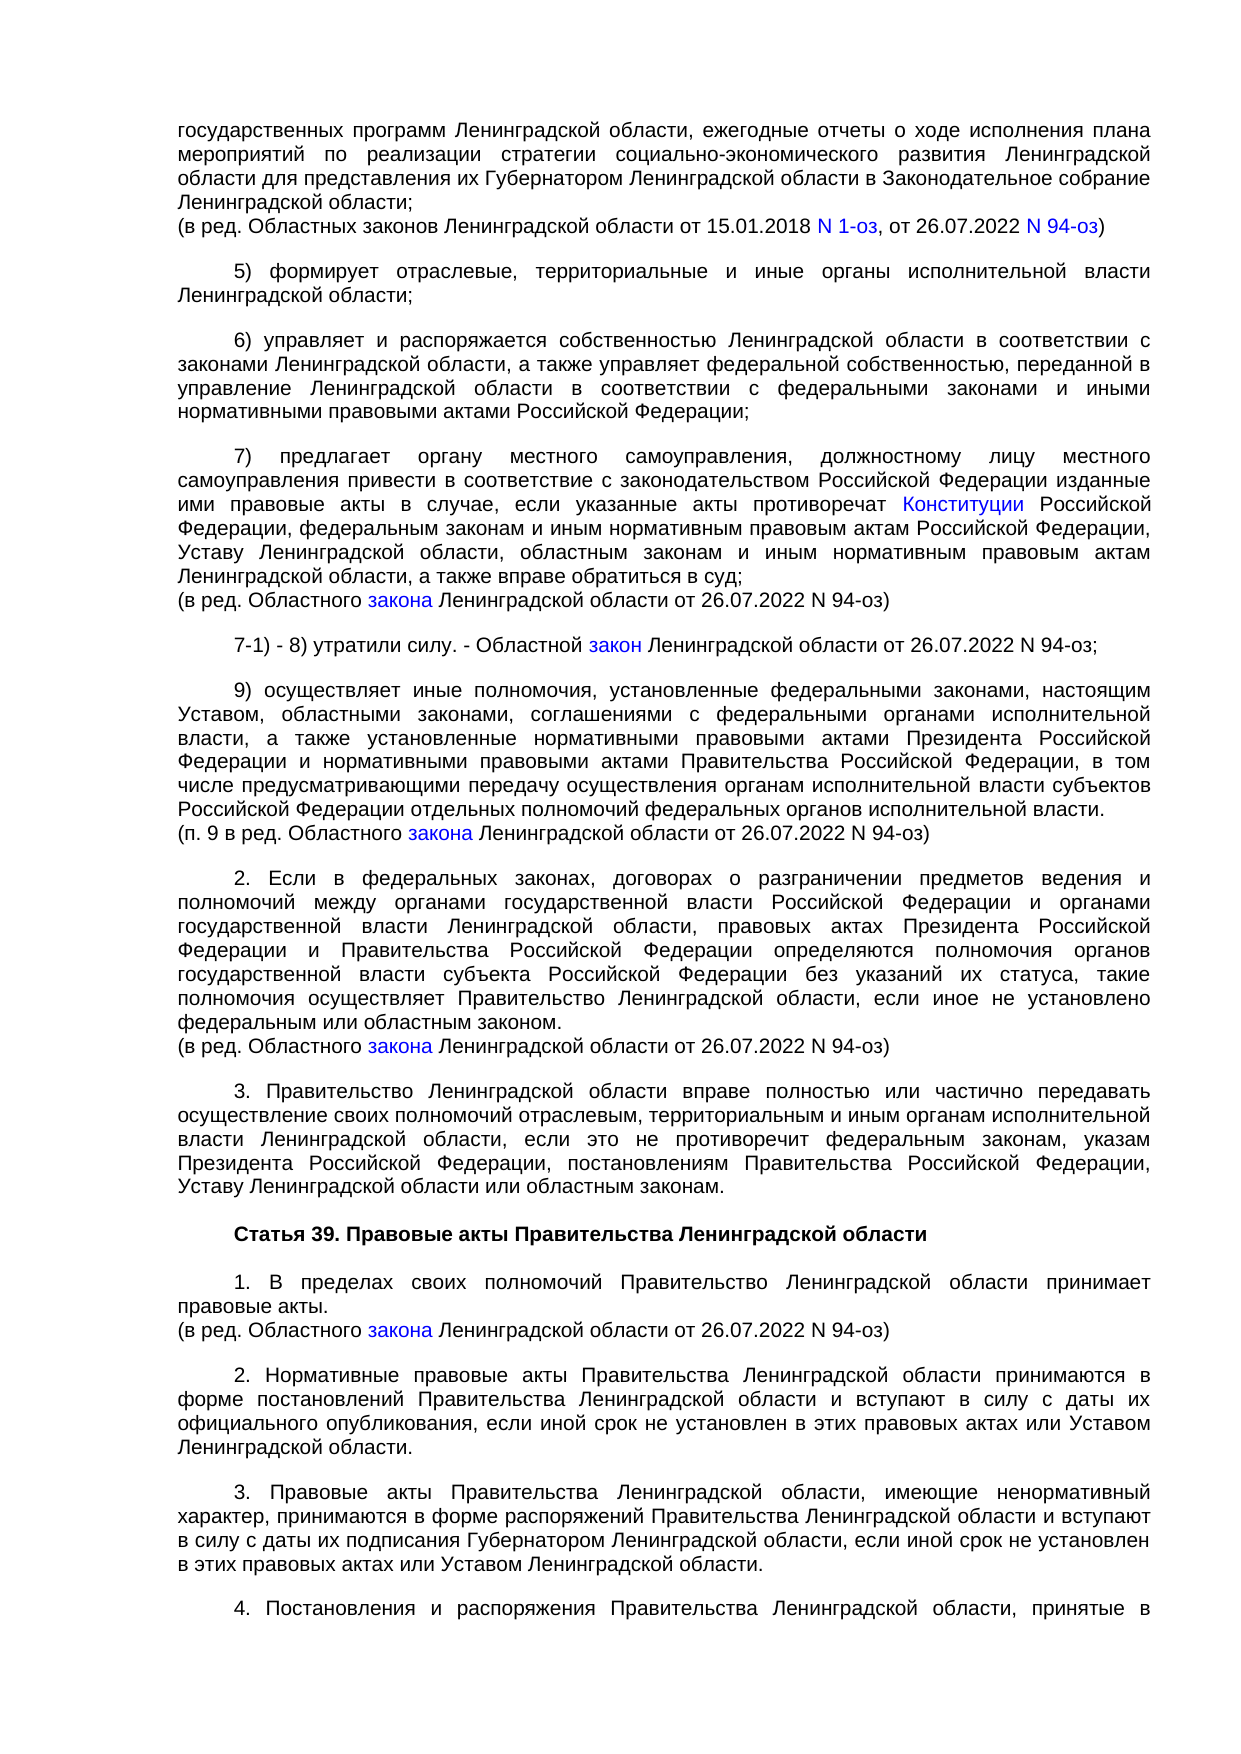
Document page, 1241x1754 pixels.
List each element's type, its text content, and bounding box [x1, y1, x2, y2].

text 2. Если в федеральных законах, договорах о разграничении предметов ведения и полномочий между органами государственной власти Российской Федерации и органами государственной власти Ленинградской области, правовых актах Президента Российской Федерации и Правительства Российской Федерации определяются полномочия органов государственной власти субъекта Российской Федерации без указаний их статуса, такие полномочия осуществляет Правительство Ленинградской области, если иное не установлено федеральным или областным законом. [177, 866, 1152, 1034]
text (в ред. Областных законов Ленинградской области от 15.01.2018 N 1-оз, от 26.07.2022 N 94-оз) [177, 214, 1152, 238]
text 1. В пределах своих полномочий Правительство Ленинградской области принимает правовые акты. [177, 1270, 1152, 1318]
text 7) предлагает органу местного самоуправления, должностному лицу местного самоуправления привести в соответствие с законодательством Российской Федерации изданные ими правовые акты в случае, если указанные акты противоречат Конституции Российской Федерации, федеральным законам и иным нормативным правовым актам Российской Федерации, Уставу Ленинградской области, областным законам и иным нормативным правовым актам Ленинградской области, а также вправе обратиться в суд; [177, 444, 1152, 588]
text 5) формирует отраслевые, территориальные и иные органы исполнительной власти Ленинградской области; [177, 259, 1152, 307]
text 9) осуществляет иные полномочия, установленные федеральными законами, настоящим Уставом, областными законами, соглашениями с федеральными органами исполнительной власти, а также установленные нормативными правовыми актами Президента Российской Федерации и нормативными правовыми актами Правительства Российской Федерации, в том числе предусматривающими передачу осуществления органам исполнительной власти субъектов Российской Федерации отдельных полномочий федеральных органов исполнительной власти. [177, 677, 1152, 821]
text 3. Правительство Ленинградской области вправе полностью или частично передавать осуществление своих полномочий отраслевым, территориальным и иным органам исполнительной власти Ленинградской области, если это не противоречит федеральным законам, указам Президента Российской Федерации, постановлениям Правительства Российской Федерации, Уставу Ленинградской области или областным законам. [177, 1078, 1152, 1198]
text (п. 9 в ред. Областного закона Ленинградской области от 26.07.2022 N 94-оз) [177, 821, 1152, 845]
text (в ред. Областного закона Ленинградской области от 26.07.2022 N 94-оз) [177, 1034, 1152, 1058]
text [177, 118, 1152, 214]
text (в ред. Областного закона Ленинградской области от 26.07.2022 N 94-оз) [177, 588, 1152, 612]
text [177, 1596, 1152, 1620]
text 6) управляет и распоряжается собственностью Ленинградской области в соответствии с законами Ленинградской области, а также управляет федеральной собственностью, переданной в управление Ленинградской области в соответствии с федеральными законами и иными нормативными правовыми актами Российской Федерации; [177, 327, 1152, 423]
text (в ред. Областного закона Ленинградской области от 26.07.2022 N 94-оз) [177, 1318, 1152, 1342]
title Статья 39. Правовые акты Правительства Ленинградской области [177, 1222, 1152, 1246]
text 3. Правовые акты Правительства Ленинградской области, имеющие ненормативный характер, принимаются в форме распоряжений Правительства Ленинградской области и вступают в силу с даты их подписания Губернатором Ленинградской области, если иной срок не установлен в этих правовых актах или Уставом Ленинградской области. [177, 1479, 1152, 1575]
text 7-1) - 8) утратили силу. - Областной закон Ленинградской области от 26.07.2022 N 94-оз; [177, 633, 1152, 657]
text 2. Нормативные правовые акты Правительства Ленинградской области принимаются в форме постановлений Правительства Ленинградской области и вступают в силу с даты их официального опубликования, если иной срок не установлен в этих правовых актах или Уставом Ленинградской области. [177, 1363, 1152, 1459]
